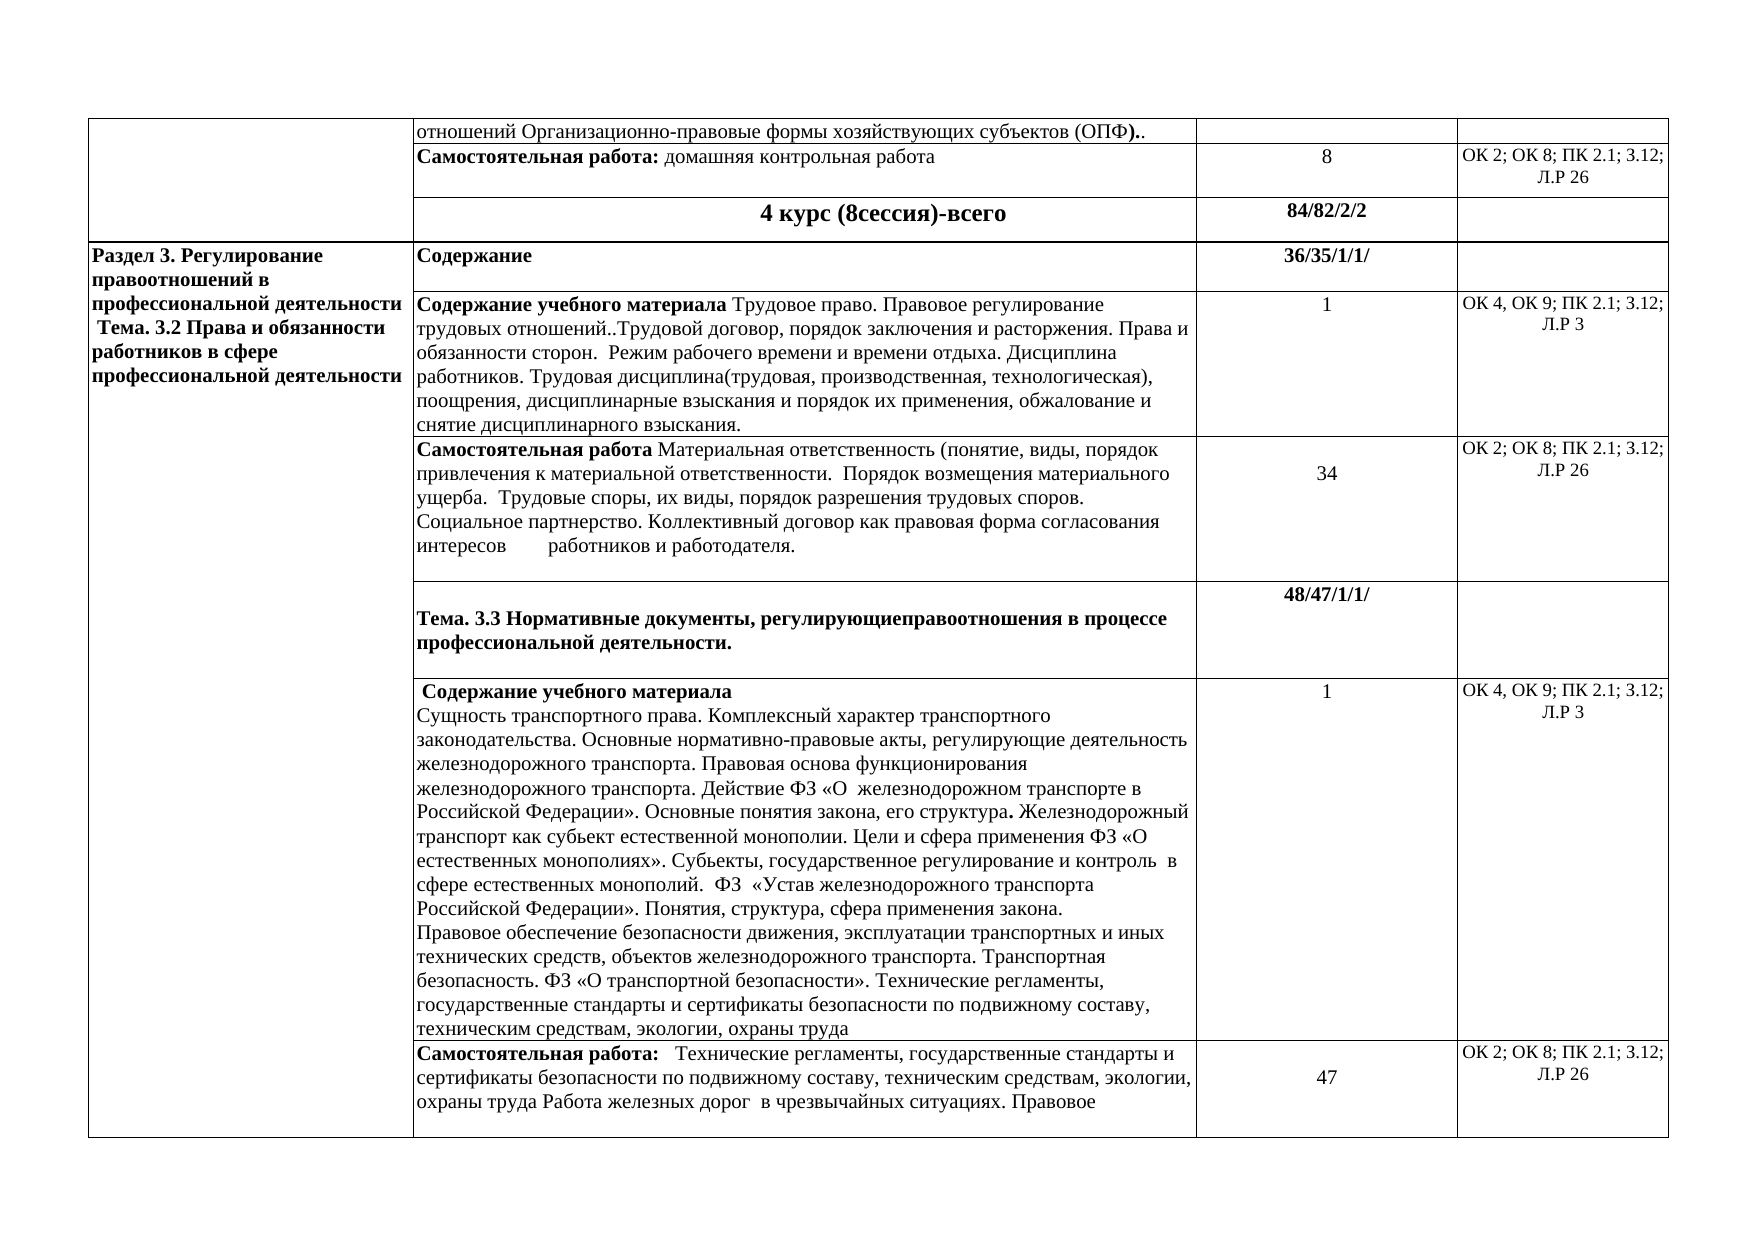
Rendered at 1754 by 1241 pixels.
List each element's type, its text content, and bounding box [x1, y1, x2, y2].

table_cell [1458, 1041, 1668, 1137]
table_cell 8 [1197, 144, 1457, 197]
table_cell Содержание [414, 243, 1196, 291]
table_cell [1458, 119, 1668, 143]
table_cell 4 курс (8сессия)-всего [414, 198, 1196, 241]
table_cell [1458, 198, 1668, 241]
table_cell Раздел 3. Регулирование правоотношений в профессиональной деятельности Тема. 3.2 Права и обязанности работников в сфере профессиональной деятельности [89, 243, 413, 1137]
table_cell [414, 1041, 1196, 1137]
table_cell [414, 119, 1196, 143]
table_cell [1458, 582, 1668, 678]
table_cell ОК 2; ОК 8; ПК 2.1; З.12; Л.Р 26 [1458, 437, 1668, 581]
table_cell 36/35/1/1/ [1197, 243, 1457, 291]
table_cell [1458, 243, 1668, 291]
table_cell 18 [1197, 119, 1457, 143]
table_cell 48/47/1/1/ [1197, 582, 1457, 678]
table_cell Содержание учебного материала Сущность транспортного права. Комплексный характер транспортного законодательства. Основные нормативно-правовые акты, регулирующие деятельность железнодорожного транспорта. Правовая основа функционирования железнодорожного транспорта. Действие ФЗ «О железнодорожном транспорте в Российской Федерации». Основные понятия закона, его структура. Железнодорожный транспорт как субьект естественной монополии. Цели и сфера применения ФЗ «О естественных монополиях». Субьекты, государственное регулирование и контроль в сфере естественных монополий. ФЗ «Устав железнодорожного транспорта Российской Федерации». Понятия, структура, сфера применения закона. Правовое обеспечение безопасности движения, эксплуатации транспортных и иных технических средств, объектов железнодорожного транспорта. Транспортная безопасность. ФЗ «О транспортной безопасности». Технические регламенты, государственные стандарты и сертификаты безопасности по подвижному составу, техническим средствам, экологии, охраны труда [414, 679, 1196, 1040]
table_cell ОК 4, ОК 9; ПК 2.1; З.12; Л.Р 3 [1458, 292, 1668, 436]
table_cell 47 [1197, 1041, 1457, 1137]
table_cell 1 [1197, 679, 1457, 1040]
table_cell 1 [1197, 292, 1457, 436]
table_cell 84/82/2/2 [1197, 198, 1457, 241]
table_cell Содержание учебного материала Трудовое право. Правовое регулирование трудовых отношений..Трудовой договор, порядок заключения и расторжения. Права и обязанности сторон. Режим рабочего времени и времени отдыха. Дисциплина работников. Трудовая дисциплина(трудовая, производственная, технологическая), поощрения, дисциплинарные взыскания и порядок их применения, обжалование и снятие дисциплинарного взыскания. [414, 292, 1196, 436]
table_cell Самостоятельная работа: домашняя контрольная работа [414, 144, 1196, 197]
table_cell 34 [1197, 437, 1457, 581]
table_cell Тема. 3.3 Нормативные документы, регулирующиеправоотношения в процессе профессиональной деятельности. [414, 582, 1196, 678]
table_cell Самостоятельная работа Материальная ответственность (понятие, виды, порядок привлечения к материальной ответственности. Порядок возмещения материального ущерба. Трудовые споры, их виды, порядок разрешения трудовых споров. Социальное партнерство. Коллективный договор как правовая форма согласования интересов работников и работодателя. [414, 437, 1196, 581]
table_cell ОК 2; ОК 8; ПК 2.1; З.12; Л.Р 26 [1458, 144, 1668, 197]
table_cell ОК 4, ОК 9; ПК 2.1; З.12; Л.Р 3 [1458, 679, 1668, 1040]
